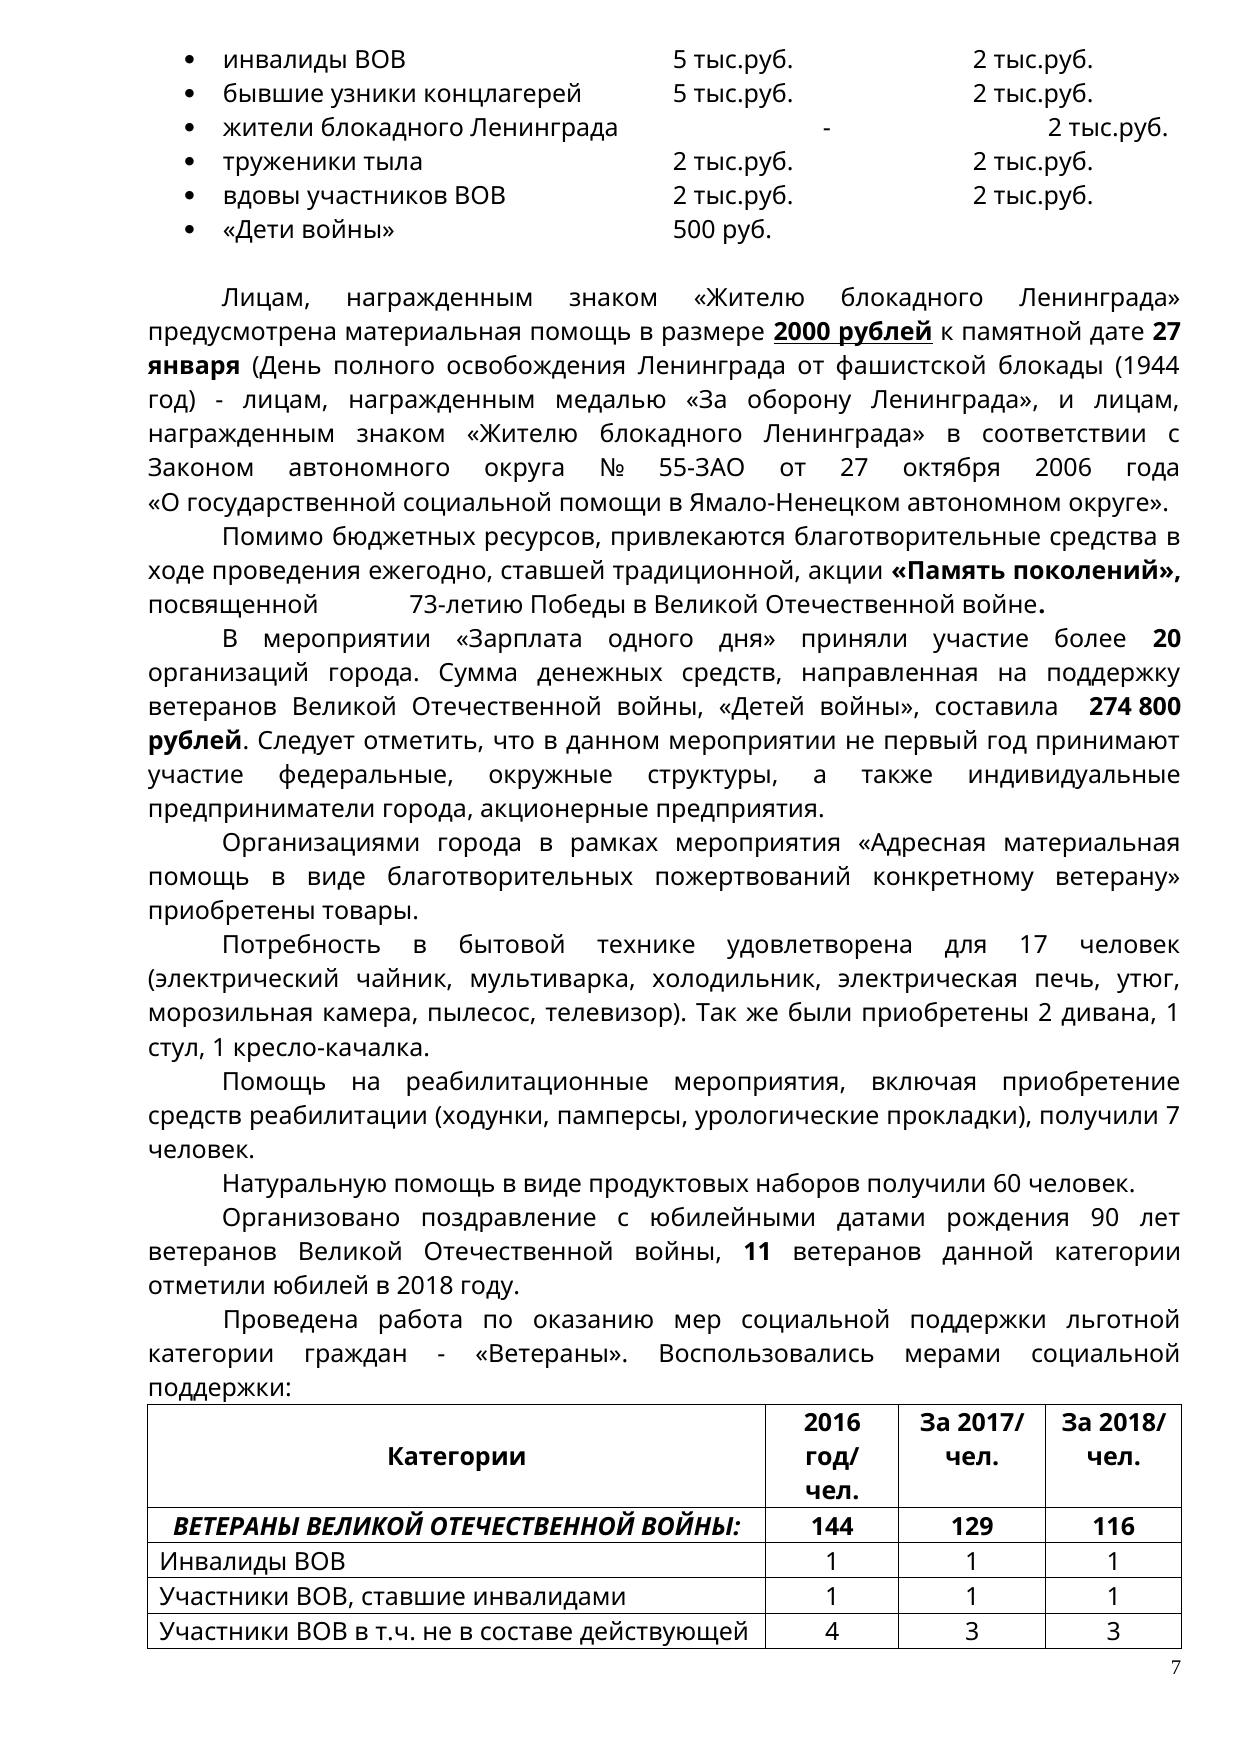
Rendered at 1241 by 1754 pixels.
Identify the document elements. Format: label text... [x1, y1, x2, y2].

table_header Категории [148, 1405, 765, 1507]
text Помимо бюджетных ресурсов, привлекаются благотворительные средства в ходе проведения ежегодно, ставшей традиционной, акции «Память поколений», посвященной 73-летию Победы в Великой Отечественной войне. [148, 518, 1181, 620]
table_cell 1 [766, 1543, 898, 1577]
table_header 2016 год/ чел. [766, 1405, 898, 1507]
table_cell 1 [899, 1543, 1045, 1577]
table_cell 3 [899, 1614, 1045, 1647]
list «Дети войны» 500 руб. [185, 212, 1181, 246]
table_cell ВЕТЕРАНЫ ВЕЛИКОЙ ОТЕЧЕСТВЕННОЙ ВОЙНЫ: [148, 1508, 765, 1542]
table_header За 2018/ чел. [1046, 1405, 1181, 1507]
table_cell Участники ВОВ, ставшие инвалидами [148, 1578, 765, 1612]
table_cell 1 [1046, 1578, 1181, 1612]
list бывшие узники концлагерей 5 тыс.руб. 2 тыс.руб. [185, 75, 1181, 109]
table_cell Инвалиды ВОВ [148, 1543, 765, 1577]
text Проведена работа по оказанию мер социальной поддержки льготной категории граждан - «Ветераны». Воспользовались мерами социальной поддержки: [148, 1302, 1181, 1404]
table_cell 1 [1046, 1543, 1181, 1577]
table_cell 116 [1046, 1508, 1181, 1542]
text Натуральную помощь в виде продуктовых наборов получили 60 человек. [148, 1165, 1181, 1199]
list труженики тыла 2 тыс.руб. 2 тыс.руб. [185, 143, 1181, 178]
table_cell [148, 1614, 765, 1647]
table_cell 1 [899, 1578, 1045, 1612]
list инвалиды ВОВ 5 тыс.руб. 2 тыс.руб. [185, 41, 1181, 75]
text Помощь на реабилитационные мероприятия, включая приобретение средств реабилитации (ходунки, памперсы, урологические прокладки), получили 7 человек. [148, 1063, 1181, 1165]
text Организациями города в рамках мероприятия «Адресная материальная помощь в виде благотворительных пожертвований конкретному ветерану» приобретены товары. [148, 825, 1181, 927]
list вдовы участников ВОВ 2 тыс.руб. 2 тыс.руб. [185, 178, 1181, 212]
table_cell 129 [899, 1508, 1045, 1542]
table_cell 1 [766, 1578, 898, 1612]
table_cell 4 [766, 1614, 898, 1647]
text В мероприятии «Зарплата одного дня» приняли участие более 20 организаций города. Сумма денежных средств, направленная на поддержку ветеранов Великой Отечественной войны, «Детей войны», составила 274 800 рублей. Следует отметить, что в данном мероприятии не первый год принимают участие федеральные, окружные структуры, а также индивидуальные предприниматели города, акционерные предприятия. [148, 620, 1181, 825]
table_cell 144 [766, 1508, 898, 1542]
text Потребность в бытовой технике удовлетворена для 17 человек (электрический чайник, мультиварка, холодильник, электрическая печь, утюг, морозильная камера, пылесос, телевизор). Так же были приобретены 2 дивана, 1 стул, 1 кресло-качалка. [148, 927, 1181, 1063]
list жители блокадного Ленинграда - 2 тыс.руб. [185, 109, 1181, 143]
text Лицам, награжденным знаком «Жителю блокадного Ленинграда» предусмотрена материальная помощь в размере 2000 рублей к памятной дате 27 января (День полного освобождения Ленинграда от фашистской блокады (1944 год) - лицам, награжденным медалью «За оборону Ленинграда», и лицам, награжденным знаком «Жителю блокадного Ленинграда» в соответствии с Законом автономного округа № 55-ЗАО от 27 октября 2006 года «О государственной социальной помощи в Ямало-Ненецком автономном округе». [148, 280, 1181, 518]
table_header За 2017/ чел. [899, 1405, 1045, 1507]
text Организовано поздравление с юбилейными датами рождения 90 лет ветеранов Великой Отечественной войны, 11 ветеранов данной категории отметили юбилей в 2018 году. [148, 1199, 1181, 1302]
table_cell 3 [1046, 1614, 1181, 1647]
